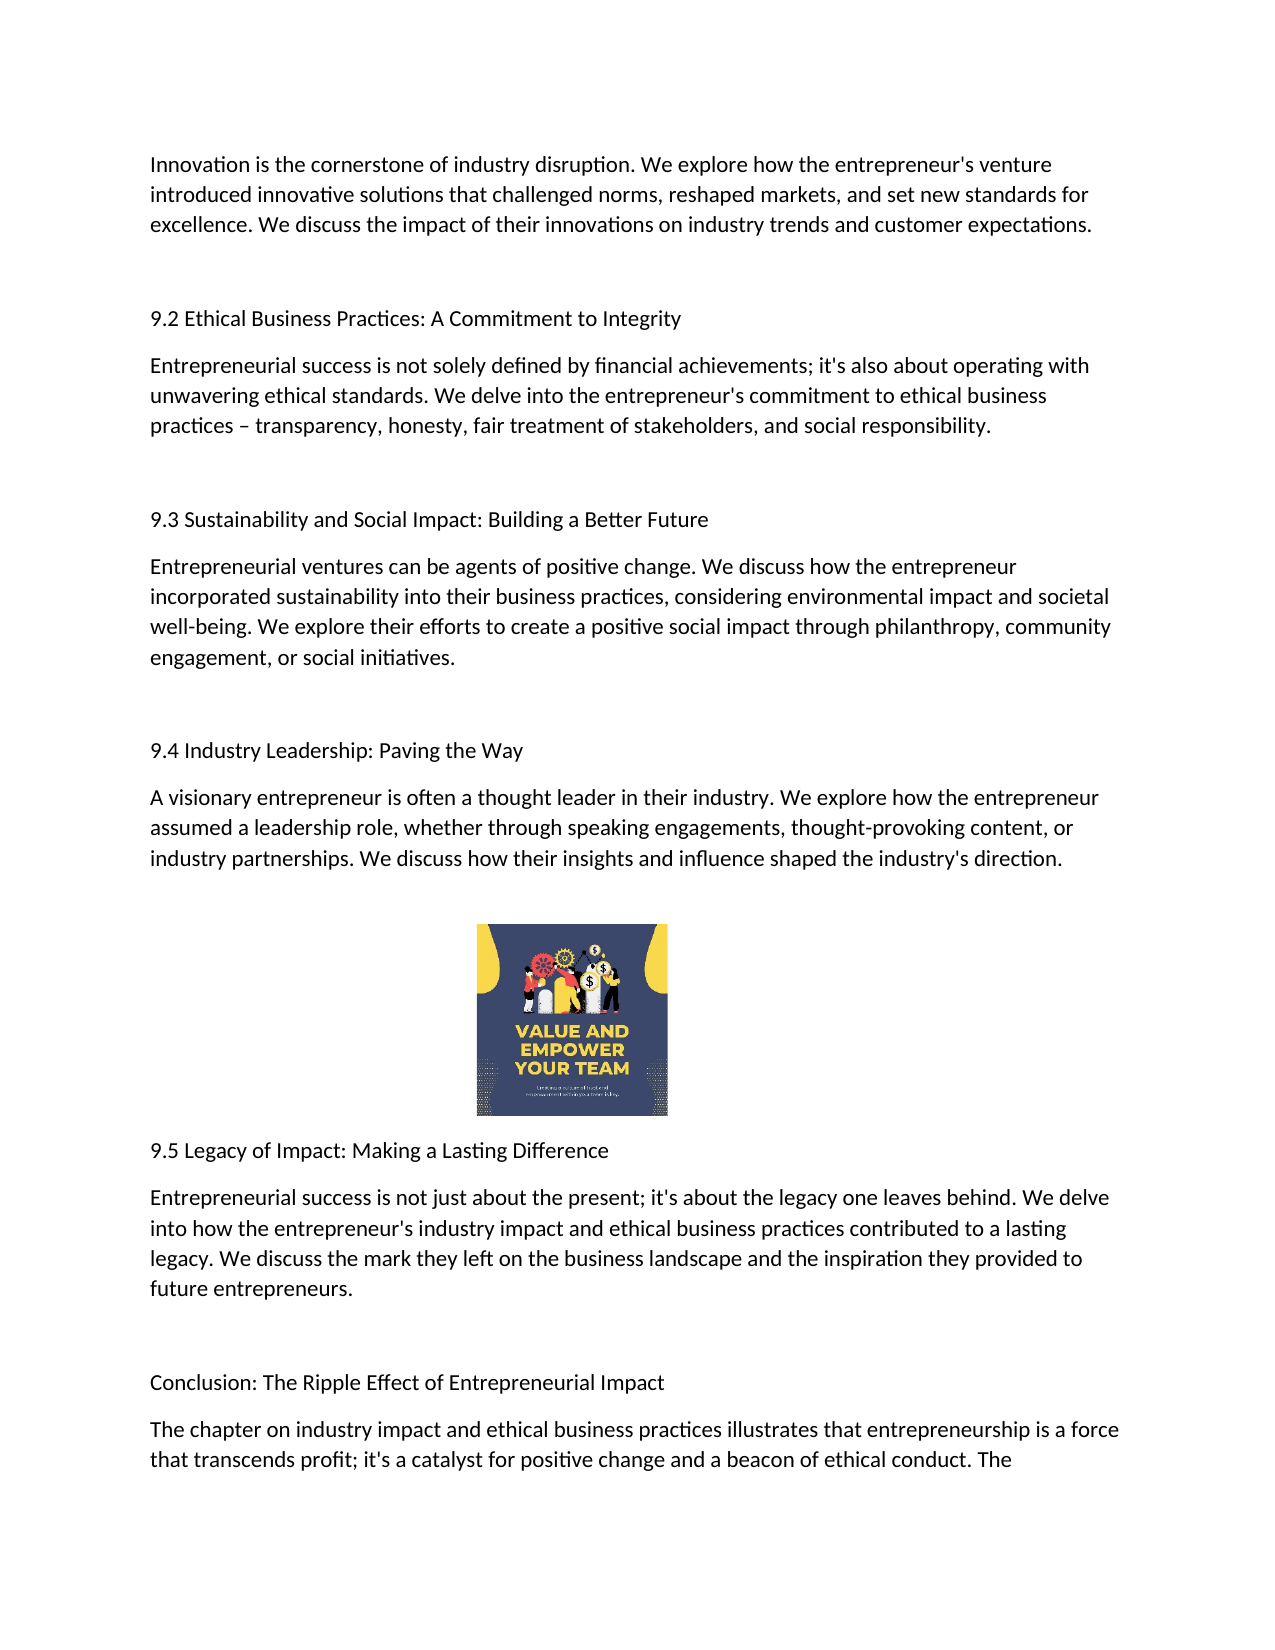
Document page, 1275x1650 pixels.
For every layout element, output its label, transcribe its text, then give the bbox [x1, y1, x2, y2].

text 9.2 Ethical Business Practices: A Commitment to Integrity [150, 304, 1125, 332]
text Entrepreneurial success is not just about the present; it's about the legacy one leaves behind. We delve into how the entrepreneur's industry impact and ethical business practices contributed to a lasting legacy. We discuss the mark they left on the business landscape and the inspiration they provided to future entrepreneurs. [150, 1183, 1125, 1302]
text A visionary entrepreneur is often a thought leader in their industry. We explore how the entrepreneur assumed a leadership role, whether through speaking engagements, thought-provoking content, or industry partnerships. We discuss how their insights and influence shaped the industry's direction. [150, 783, 1125, 872]
text Innovation is the cornerstone of industry disruption. We explore how the entrepreneur's venture introduced innovative solutions that challenged norms, reshaped markets, and set new standards for excellence. We discuss the impact of their innovations on industry trends and customer expectations. [150, 150, 1125, 238]
text 9.5 Legacy of Impact: Making a Lasting Difference [150, 937, 1125, 1164]
text Conclusion: The Ripple Effect of Entrepreneurial Impact [150, 1368, 1125, 1396]
text Entrepreneurial ventures can be agents of positive change. We discuss how the entrepreneur incorporated sustainability into their business practices, considering environmental impact and societal well-being. We explore their efforts to create a positive social impact through philanthropy, community engagement, or social initiatives. [150, 552, 1125, 671]
text 9.3 Sustainability and Social Impact: Building a Better Future [150, 505, 1125, 533]
picture [476, 924, 668, 1116]
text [150, 1415, 1125, 1473]
text 9.4 Industry Leadership: Paving the Way [150, 736, 1125, 764]
text Entrepreneurial success is not solely defined by financial achievements; it's also about operating with unwavering ethical standards. We delve into the entrepreneur's commitment to ethical business practices – transparency, honesty, fair treatment of stakeholders, and social responsibility. [150, 351, 1125, 439]
